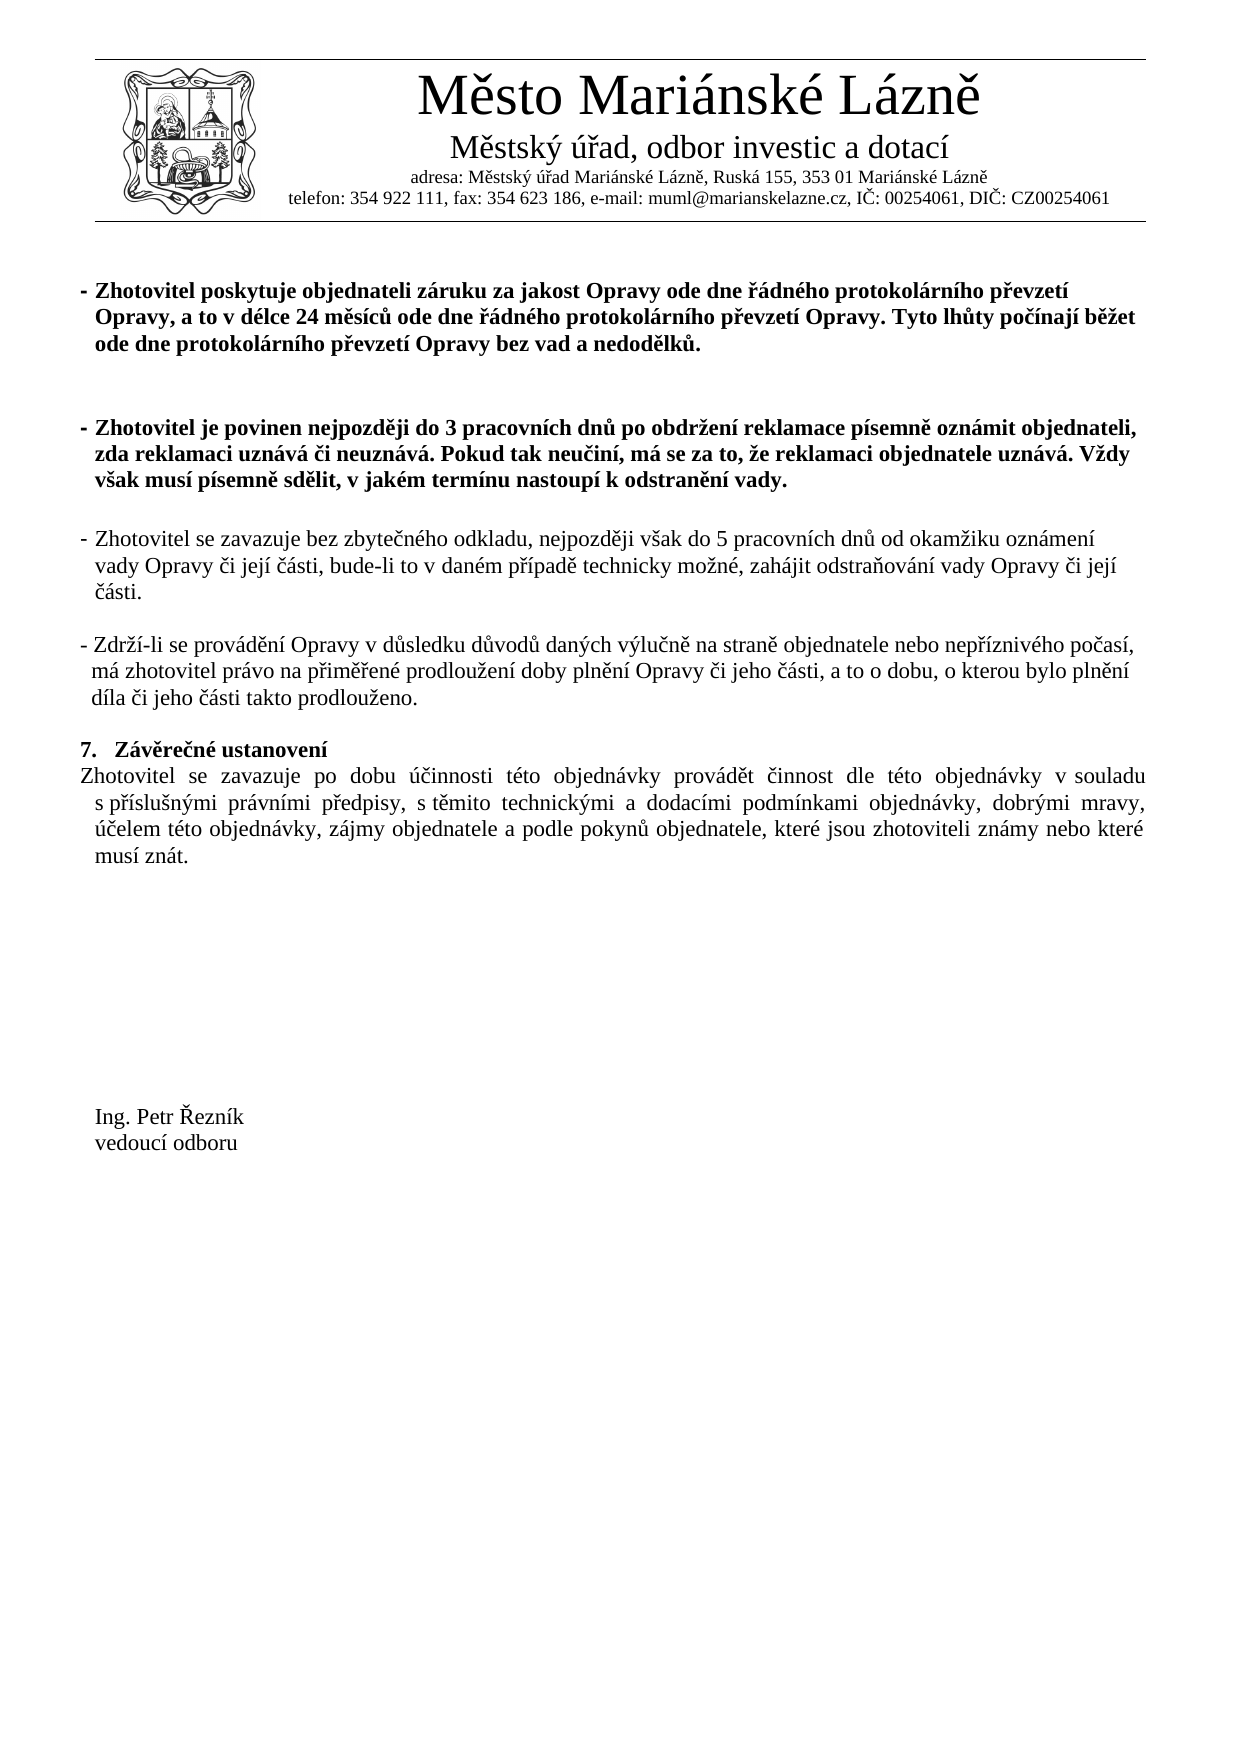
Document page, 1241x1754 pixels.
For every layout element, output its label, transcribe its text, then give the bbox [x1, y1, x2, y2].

text vedoucí odboru [94, 1129, 1146, 1156]
subtitle Zhotovitel poskytuje objednateli záruku za jakost Opravy ode dne řádného protokolárního převzetí Opravy, a to v délce 24 měsíců ode dne řádného protokolárního převzetí Opravy. Tyto lhůty počínají běžet ode dne protokolárního převzetí Opravy bez vad a nedodělků. [80, 277, 1146, 356]
text Ing. Petr Řezník [94, 1103, 1146, 1129]
text díla či jeho části takto prodlouženo. [80, 683, 1146, 710]
picture [120, 60, 261, 220]
text 7. Závěrečné ustanovení [80, 736, 1146, 763]
subtitle Zhotovitel je povinen nejpozději do 3 pracovních dnů po obdržení reklamace písemně oznámit objednateli, zda reklamaci uznává či neuznává. Pokud tak neučiní, má se za to, že reklamaci objednatele uznává. Vždy však musí písemně sdělit, v jakém termínu nastoupí k odstranění vady. [80, 413, 1146, 493]
text má zhotovitel právo na přiměřené prodloužení doby plnění Opravy či jeho části, a to o dobu, o kterou bylo plnění [80, 657, 1146, 683]
text Zhotovitel se zavazuje po dobu účinnosti této objednávky provádět činnost dle této objednávky v souladu s příslušnými právními předpisy, s těmito technickými a dodacími podmínkami objednávky, dobrými mravy, účelem této objednávky, zájmy objednatele a podle pokynů objednatele, které jsou zhotoviteli známy nebo které musí znát. [80, 763, 1146, 868]
list Zhotovitel se zavazuje bez zbytečného odkladu, nejpozději však do 5 pracovních dnů od okamžiku oznámení vady Opravy či její části, bude-li to v daném případě technicky možné, zahájit odstraňování vady Opravy či její části. [80, 525, 1146, 604]
text - Zdrží-li se provádění Opravy v důsledku důvodů daných výlučně na straně objednatele nebo nepříznivého počasí, [80, 631, 1146, 657]
